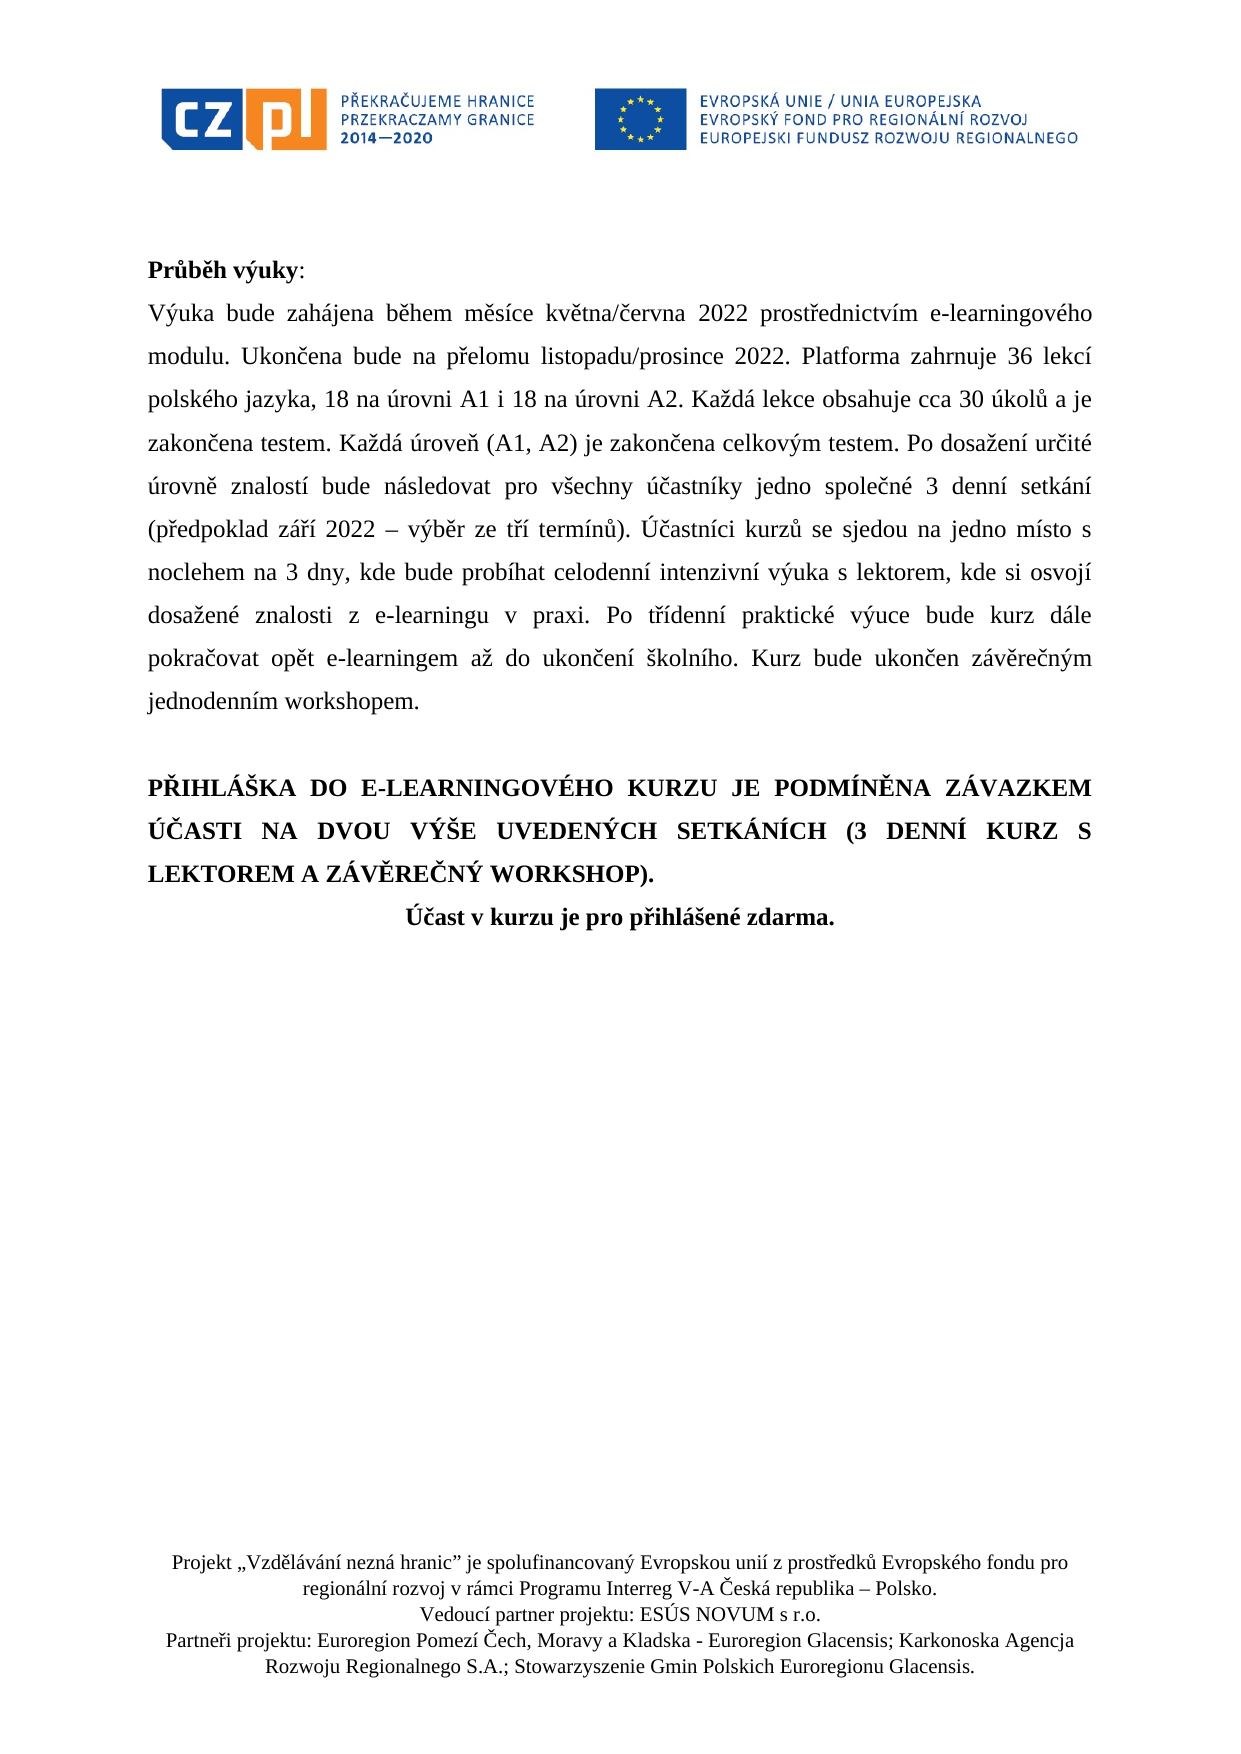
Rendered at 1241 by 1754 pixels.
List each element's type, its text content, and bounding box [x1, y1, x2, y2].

text Průběh výuky: [148, 255, 1093, 284]
text PŘIHLÁŠKA DO E-LEARNINGOVÉHO KURZU JE PODMÍNĚNA ZÁVAZKEM ÚČASTI NA DVOU VÝŠE UVEDENÝCH SETKÁNÍCH (3 DENNÍ KURZ S LEKTOREM A ZÁVĚREČNÝ WORKSHOP). [148, 773, 1093, 888]
text Výuka bude zahájena během měsíce května/června 2022 prostřednictvím e-learningového modulu. Ukončena bude na přelomu listopadu/prosince 2022. Platforma zahrnuje 36 lekcí polského jazyka, 18 na úrovni A1 i 18 na úrovni A2. Každá lekce obsahuje cca 30 úkolů a je zakončena testem. Každá úroveň (A1, A2) je zakončena celkovým testem. Po dosažení určité úrovně znalostí bude následovat pro všechny účastníky jedno společné 3 denní setkání (předpoklad září 2022 – výběr ze tří termínů). Účastníci kurzů se sjedou na jedno místo s noclehem na 3 dny, kde bude probíhat celodenní intenzivní výuka s lektorem, kde si osvojí dosažené znalosti z e-learningu v praxi. Po třídenní praktické výuce bude kurz dále pokračovat opět e-learningem až do ukončení školního. Kurz bude ukončen závěrečným jednodenním workshopem. [148, 298, 1093, 715]
text Účast v kurzu je pro přihlášené zdarma. [148, 902, 1093, 931]
picture [147, 73, 1093, 165]
